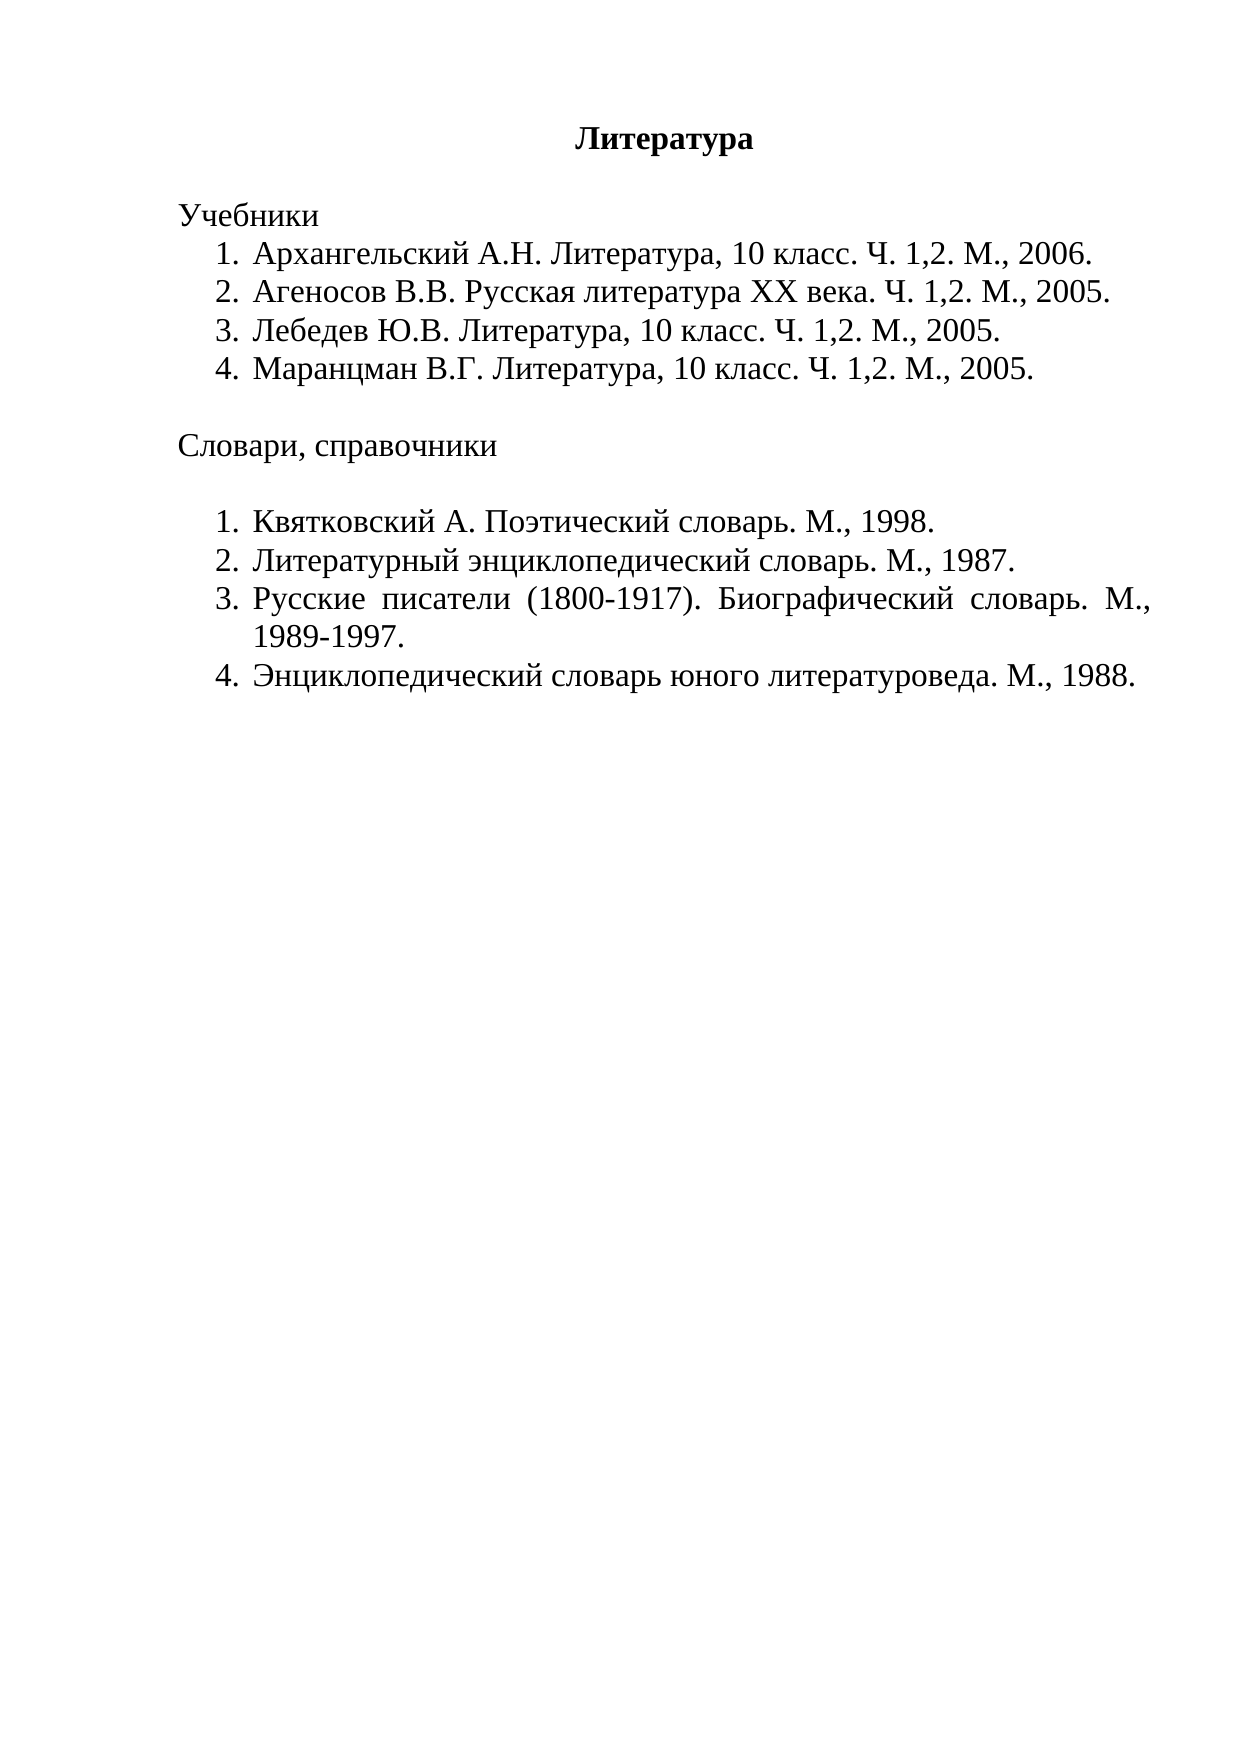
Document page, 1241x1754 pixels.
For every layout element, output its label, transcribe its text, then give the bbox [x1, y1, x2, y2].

text Учебники [177, 195, 1152, 233]
text Литература [177, 118, 1152, 156]
text Словари, справочники [177, 425, 1152, 463]
list Энциклопедический словарь юного литературоведа. М., 1988. [215, 655, 1152, 693]
list Литературный энциклопедический словарь. М., 1987. [215, 540, 1152, 578]
list Архангельский А.Н. Литература, 10 класс. Ч. 1,2. М., 2006. [215, 233, 1152, 271]
list Лебедев Ю.В. Литература, 10 класс. Ч. 1,2. М., 2005. [215, 310, 1152, 348]
list Агеносов В.В. Русская литература XX века. Ч. 1,2. М., 2005. [215, 271, 1152, 310]
list Маранцман В.Г. Литература, 10 класс. Ч. 1,2. М., 2005. [215, 348, 1152, 386]
list Квятковский А. Поэтический словарь. М., 1998. [215, 501, 1152, 540]
list Русские писатели (1800-1917). Биографический словарь. М., 1989-1997. [215, 578, 1152, 655]
